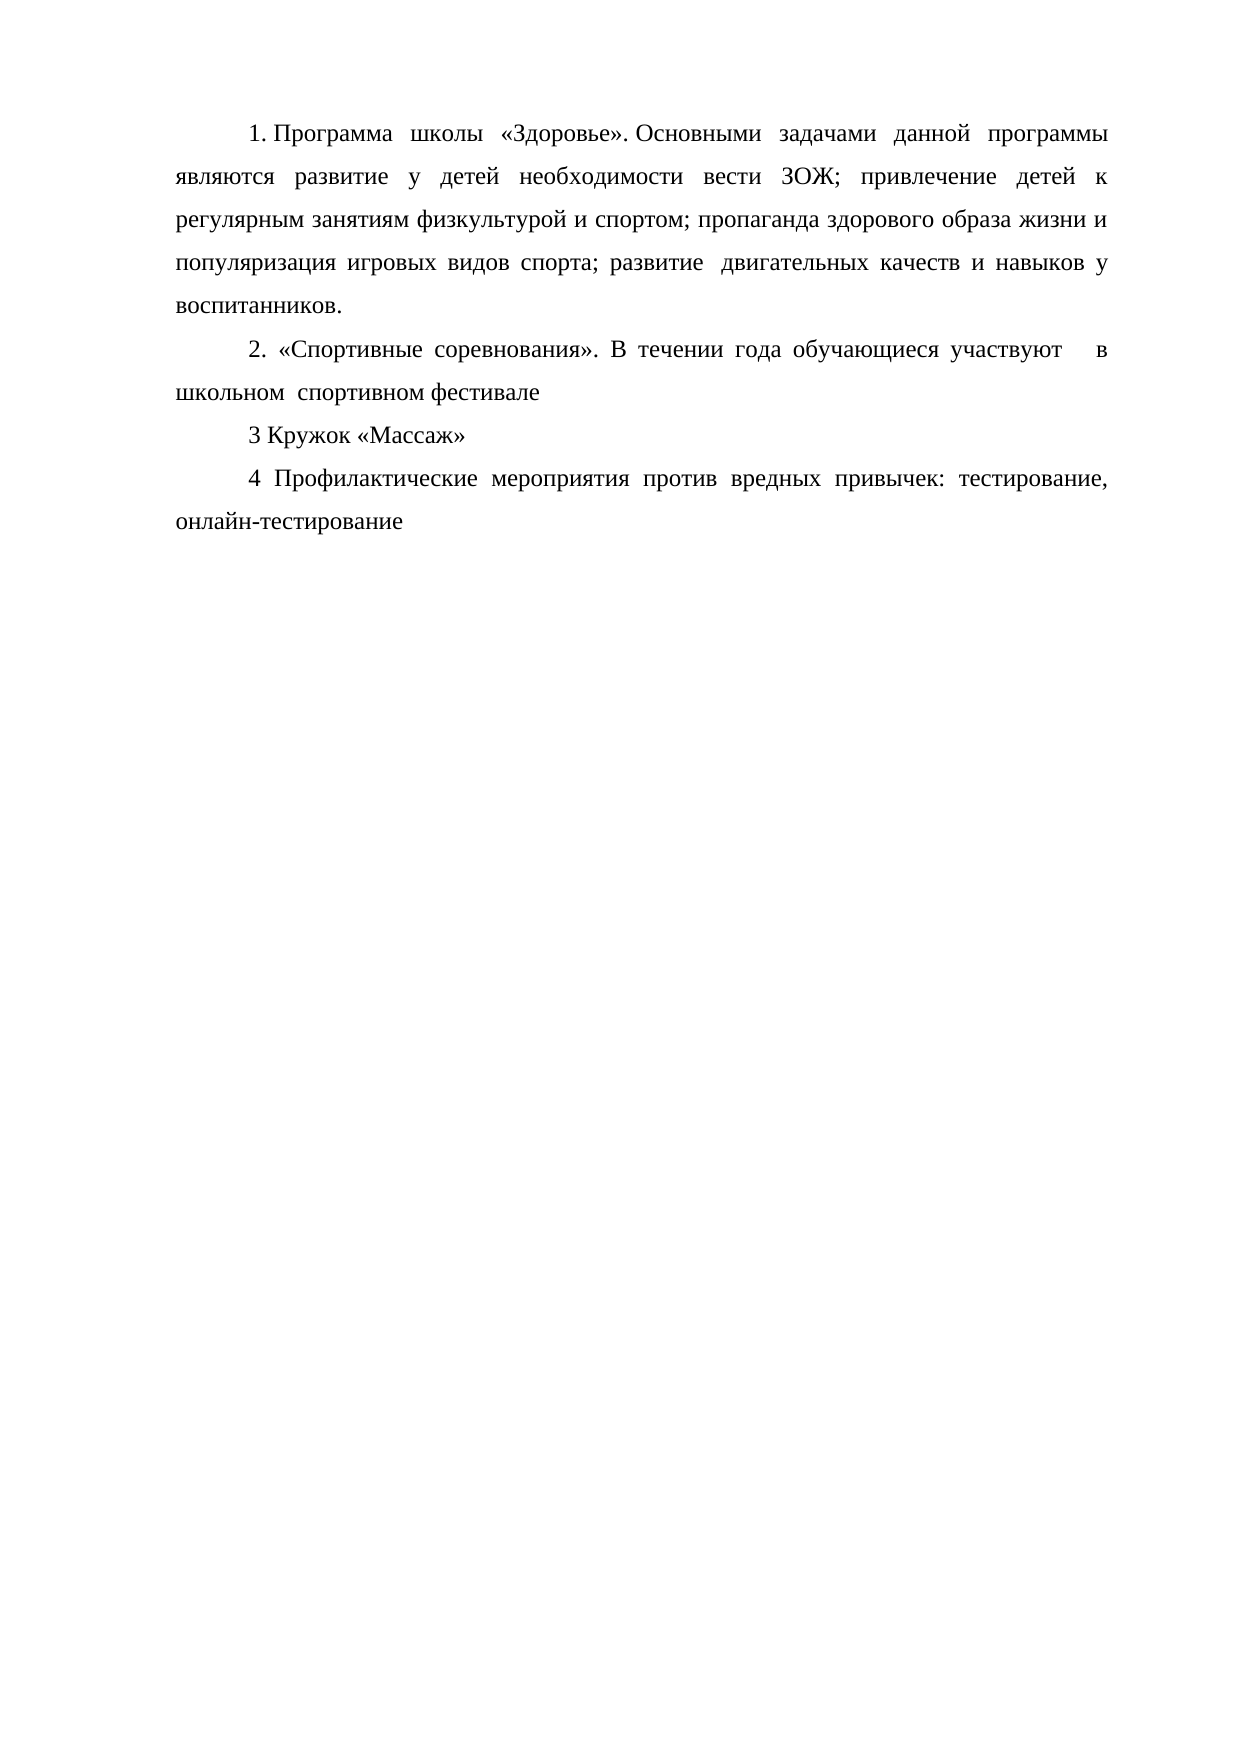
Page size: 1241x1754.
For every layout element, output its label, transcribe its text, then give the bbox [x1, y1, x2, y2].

text 3 Кружок «Массаж» [175, 420, 1109, 449]
text 2. «Спортивные соревнования». В течении года обучающиеся участвуют в школьном спортивном фестивале [175, 334, 1109, 406]
text 4 Профилактические мероприятия против вредных привычек: тестирование, онлайн-тестирование [175, 463, 1109, 535]
text 1. Программа школы «Здоровье». Основными задачами данной программы являются развитие у детей необходимости вести ЗОЖ; привлечение детей к регулярным занятиям физкультурой и спортом; пропаганда здорового образа жизни и популяризация игровых видов спорта; развитие двигательных качеств и навыков у воспитанников. [175, 118, 1109, 319]
